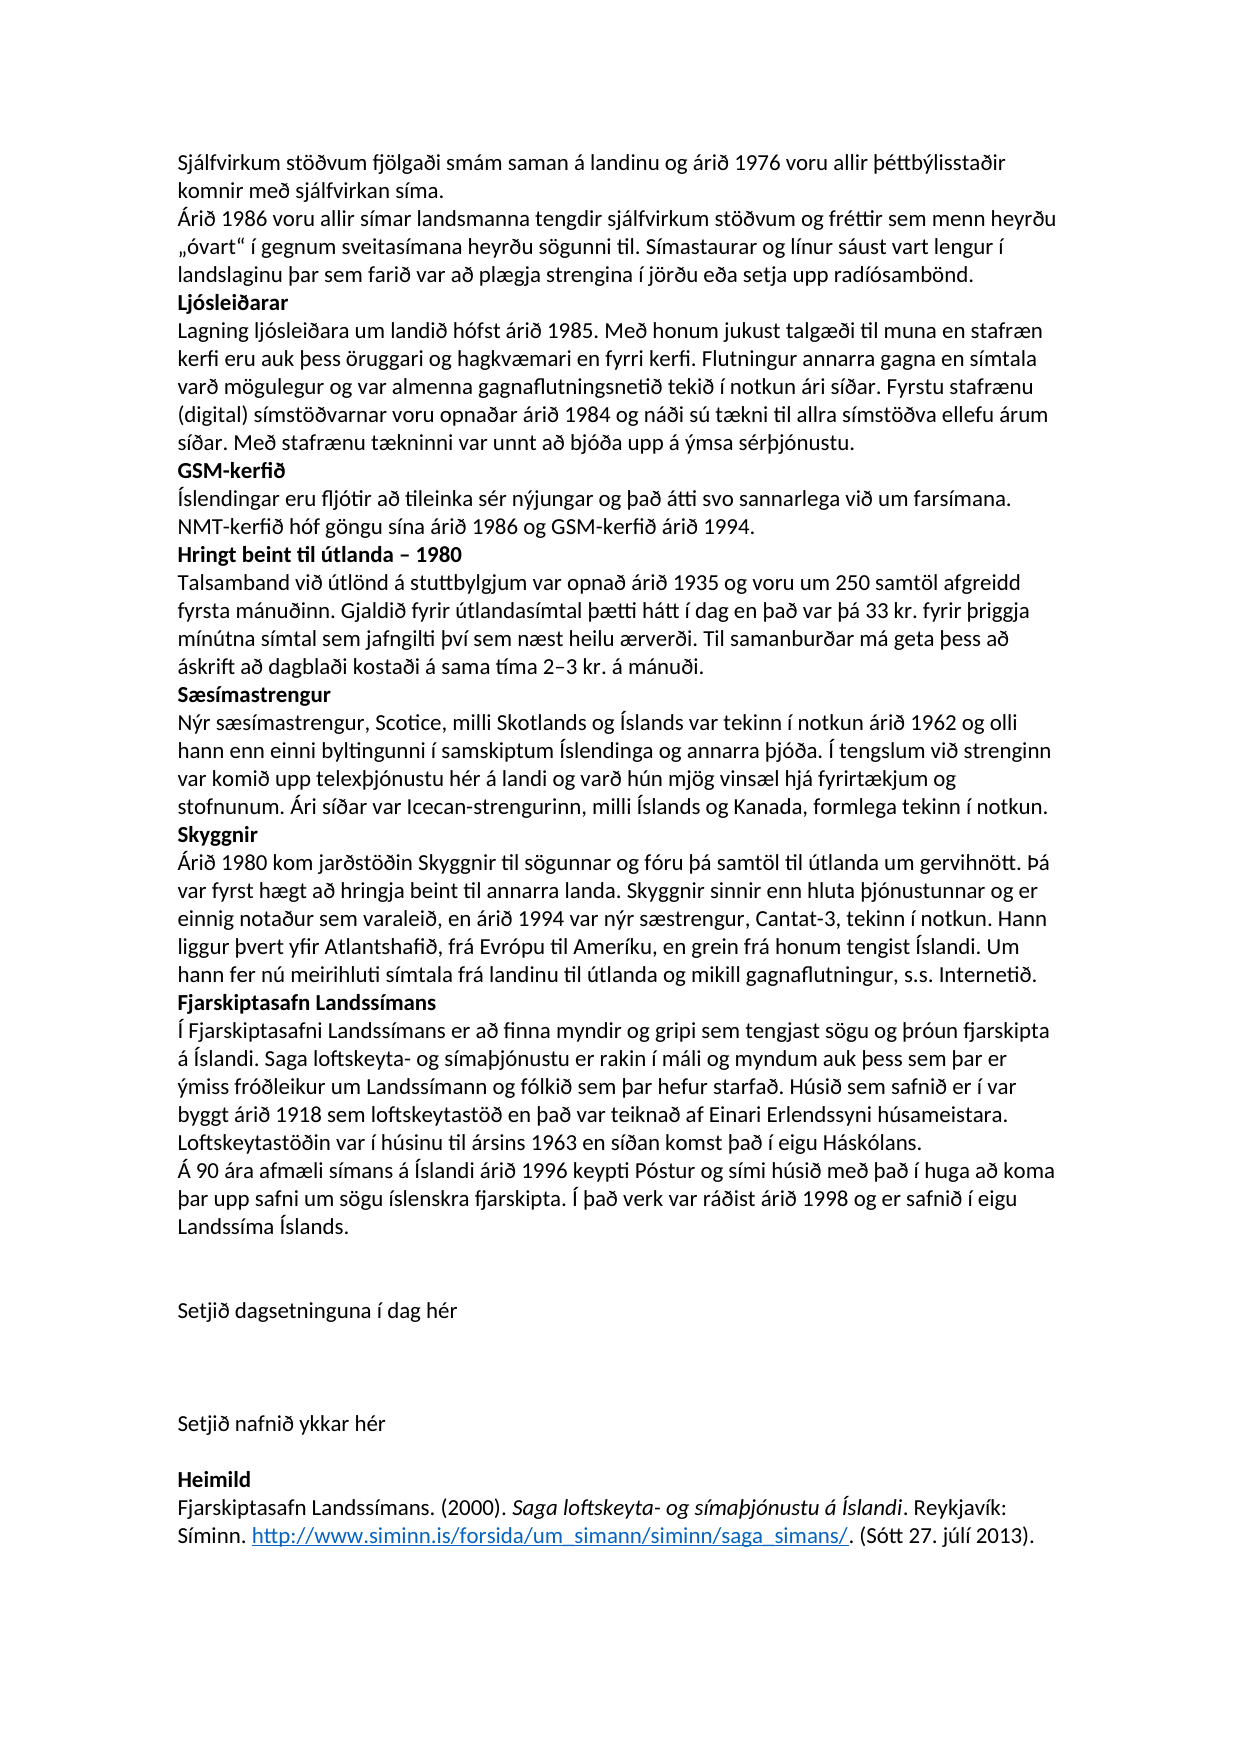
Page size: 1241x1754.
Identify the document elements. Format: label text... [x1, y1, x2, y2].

text Fjarskiptasafn Landssímans. (2000). Saga loftskeyta- og símaþjónustu á Íslandi. Reykjavík: Síminn. http://www.siminn.is/forsida/um_simann/siminn/saga_simans/. (Sótt 27. júlí 2013). [177, 1493, 1063, 1549]
text Setjið nafnið ykkar hér [177, 1409, 1063, 1437]
text Skyggnir [177, 820, 1063, 848]
text Lagning ljósleiðara um landið hófst árið 1985. Með honum jukust talgæði til muna en stafræn kerfi eru auk þess öruggari og hagkvæmari en fyrri kerfi. Flutningur annarra gagna en símtala varð mögulegur og var almenna gagnaflutningsnetið tekið í notkun ári síðar. Fyrstu stafrænu (digital) símstöðvarnar voru opnaðar árið 1984 og náði sú tækni til allra símstöðva ellefu árum síðar. Með stafrænu tækninni var unnt að bjóða upp á ýmsa sérþjónustu. [177, 316, 1063, 456]
text Ljósleiðarar [177, 288, 1063, 316]
text Fjarskiptasafn Landssímans [177, 988, 1063, 1016]
text Í Fjarskiptasafni Landssímans er að finna myndir og gripi sem tengjast sögu og þróun fjarskipta á Íslandi. Saga loftskeyta- og símaþjónustu er rakin í máli og myndum auk þess sem þar er ýmiss fróðleikur um Landssímann og fólkið sem þar hefur starfað. Húsið sem safnið er í var byggt árið 1918 sem loftskeytastöð en það var teiknað af Einari Erlendssyni húsameistara. Loftskeytastöðin var í húsinu til ársins 1963 en síðan komst það í eigu Háskólans. [177, 1016, 1063, 1156]
text Talsamband við útlönd á stuttbylgjum var opnað árið 1935 og voru um 250 samtöl afgreidd fyrsta mánuðinn. Gjaldið fyrir útlandasímtal þætti hátt í dag en það var þá 33 kr. fyrir þriggja mínútna símtal sem jafngilti því sem næst heilu ærverði. Til samanburðar má geta þess að áskrift að dagblaði kostaði á sama tíma 2–3 kr. á mánuði. [177, 568, 1063, 680]
text Sjálfvirkum stöðvum fjölgaði smám saman á landinu og árið 1976 voru allir þéttbýlisstaðir komnir með sjálfvirkan síma. [177, 148, 1063, 204]
text Árið 1980 kom jarðstöðin Skyggnir til sögunnar og fóru þá samtöl til útlanda um gervihnött. Þá var fyrst hægt að hringja beint til annarra landa. Skyggnir sinnir enn hluta þjónustunnar og er einnig notaður sem varaleið, en árið 1994 var nýr sæstrengur, Cantat-3, tekinn í notkun. Hann liggur þvert yfir Atlantshafið, frá Evrópu til Ameríku, en grein frá honum tengist Íslandi. Um hann fer nú meirihluti símtala frá landinu til útlanda og mikill gagnaflutningur, s.s. Internetið. [177, 848, 1063, 988]
text Hringt beint til útlanda – 1980 [177, 540, 1063, 568]
text Nýr sæsímastrengur, Scotice, milli Skotlands og Íslands var tekinn í notkun árið 1962 og olli hann enn einni byltingunni í samskiptum Íslendinga og annarra þjóða. Í tengslum við strenginn var komið upp telexþjónustu hér á landi og varð hún mjög vinsæl hjá fyrirtækjum og stofnunum. Ári síðar var Icecan-strengurinn, milli Íslands og Kanada, formlega tekinn í notkun. [177, 708, 1063, 820]
text Íslendingar eru fljótir að tileinka sér nýjungar og það átti svo sannarlega við um farsímana. NMT-kerfið hóf göngu sína árið 1986 og GSM-kerfið árið 1994. [177, 484, 1063, 540]
text Setjið dagsetninguna í dag hér [177, 1297, 1063, 1324]
text Sæsímastrengur [177, 680, 1063, 708]
text GSM-kerfið [177, 456, 1063, 484]
text Heimild [177, 1465, 1063, 1493]
text Á 90 ára afmæli símans á Íslandi árið 1996 keypti Póstur og sími húsið með það í huga að koma þar upp safni um sögu íslenskra fjarskipta. Í það verk var ráðist árið 1998 og er safnið í eigu Landssíma Íslands. [177, 1156, 1063, 1241]
text Árið 1986 voru allir símar landsmanna tengdir sjálfvirkum stöðvum og fréttir sem menn heyrðu „óvart“ í gegnum sveitasímana heyrðu sögunni til. Símastaurar og línur sáust vart lengur í landslaginu þar sem farið var að plægja strengina í jörðu eða setja upp radíósambönd. [177, 204, 1063, 288]
